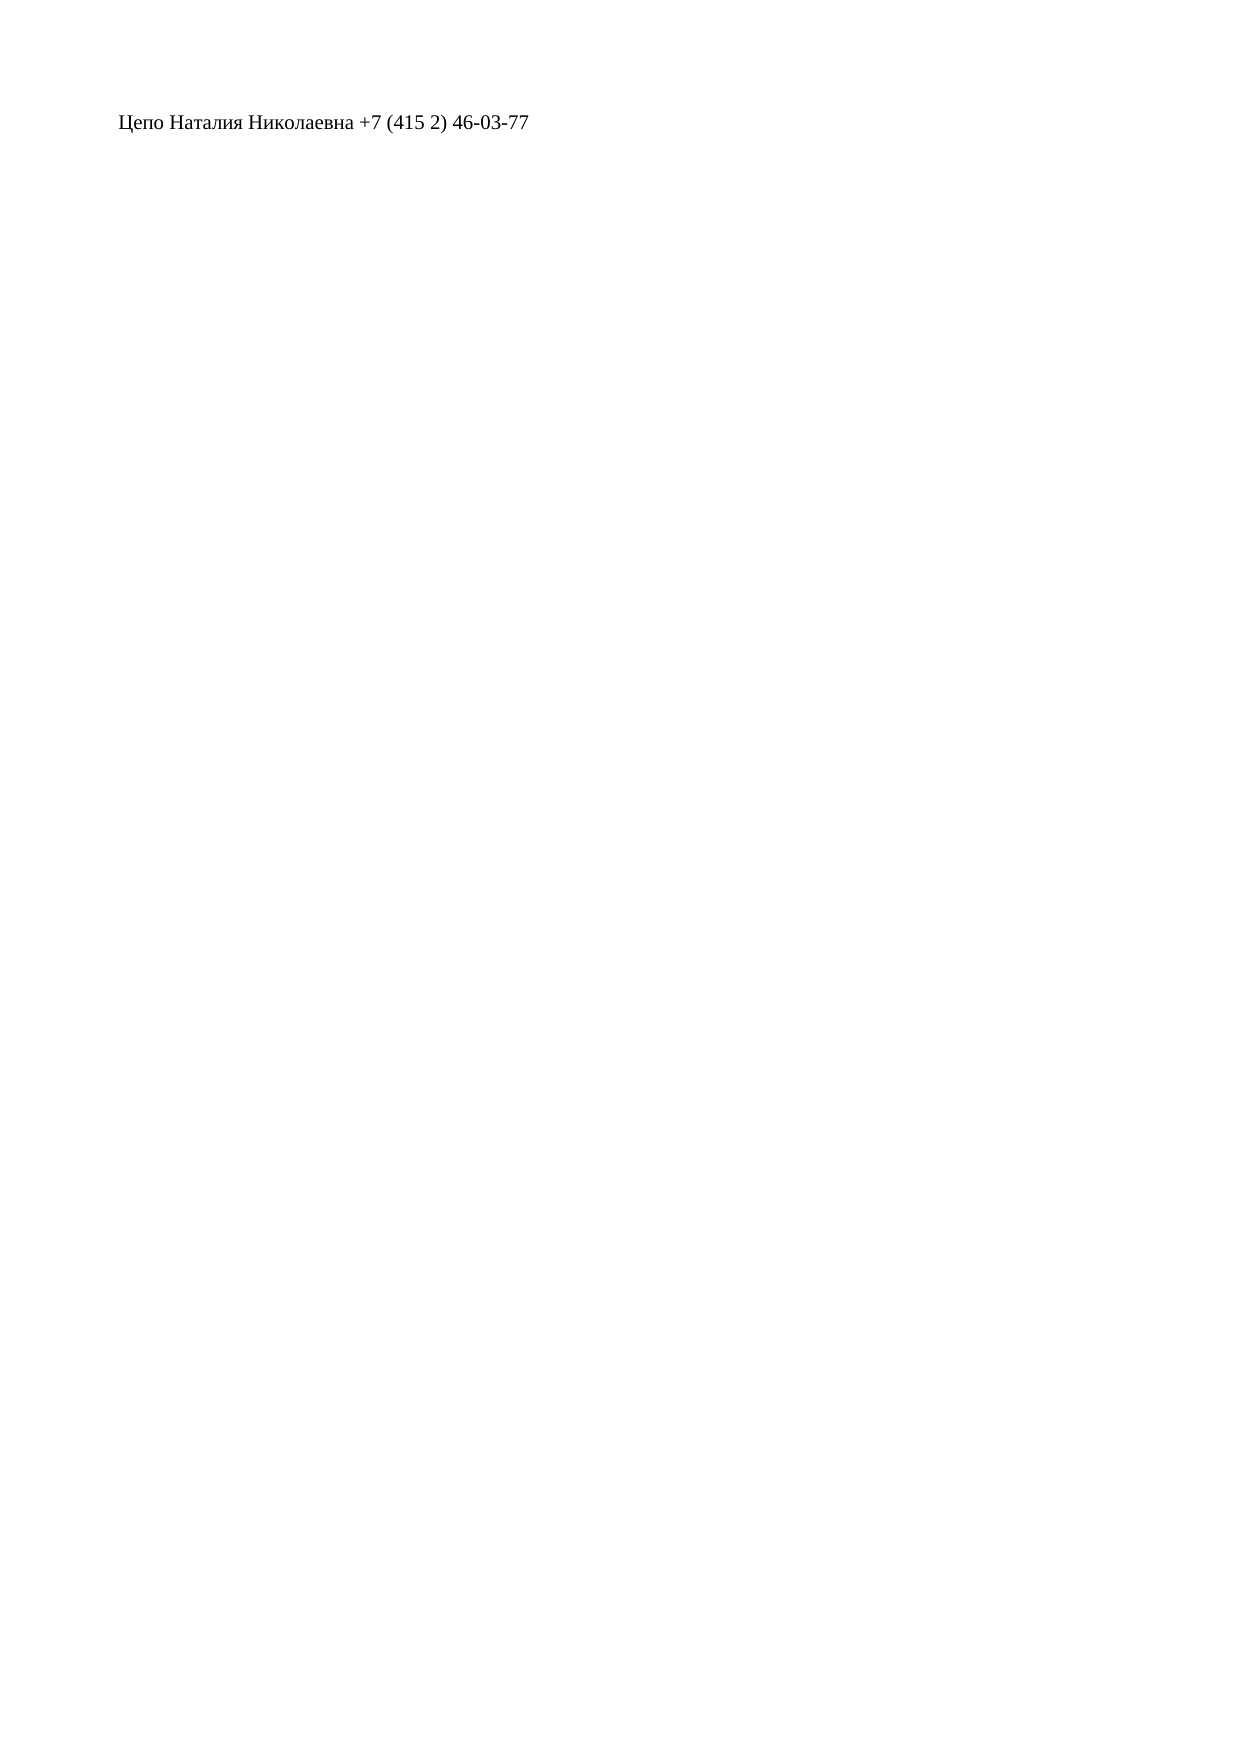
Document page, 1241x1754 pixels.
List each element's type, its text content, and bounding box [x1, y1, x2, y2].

text Цепо Наталия Николаевна +7 (415 2) 46-03-77 [118, 97, 1152, 134]
